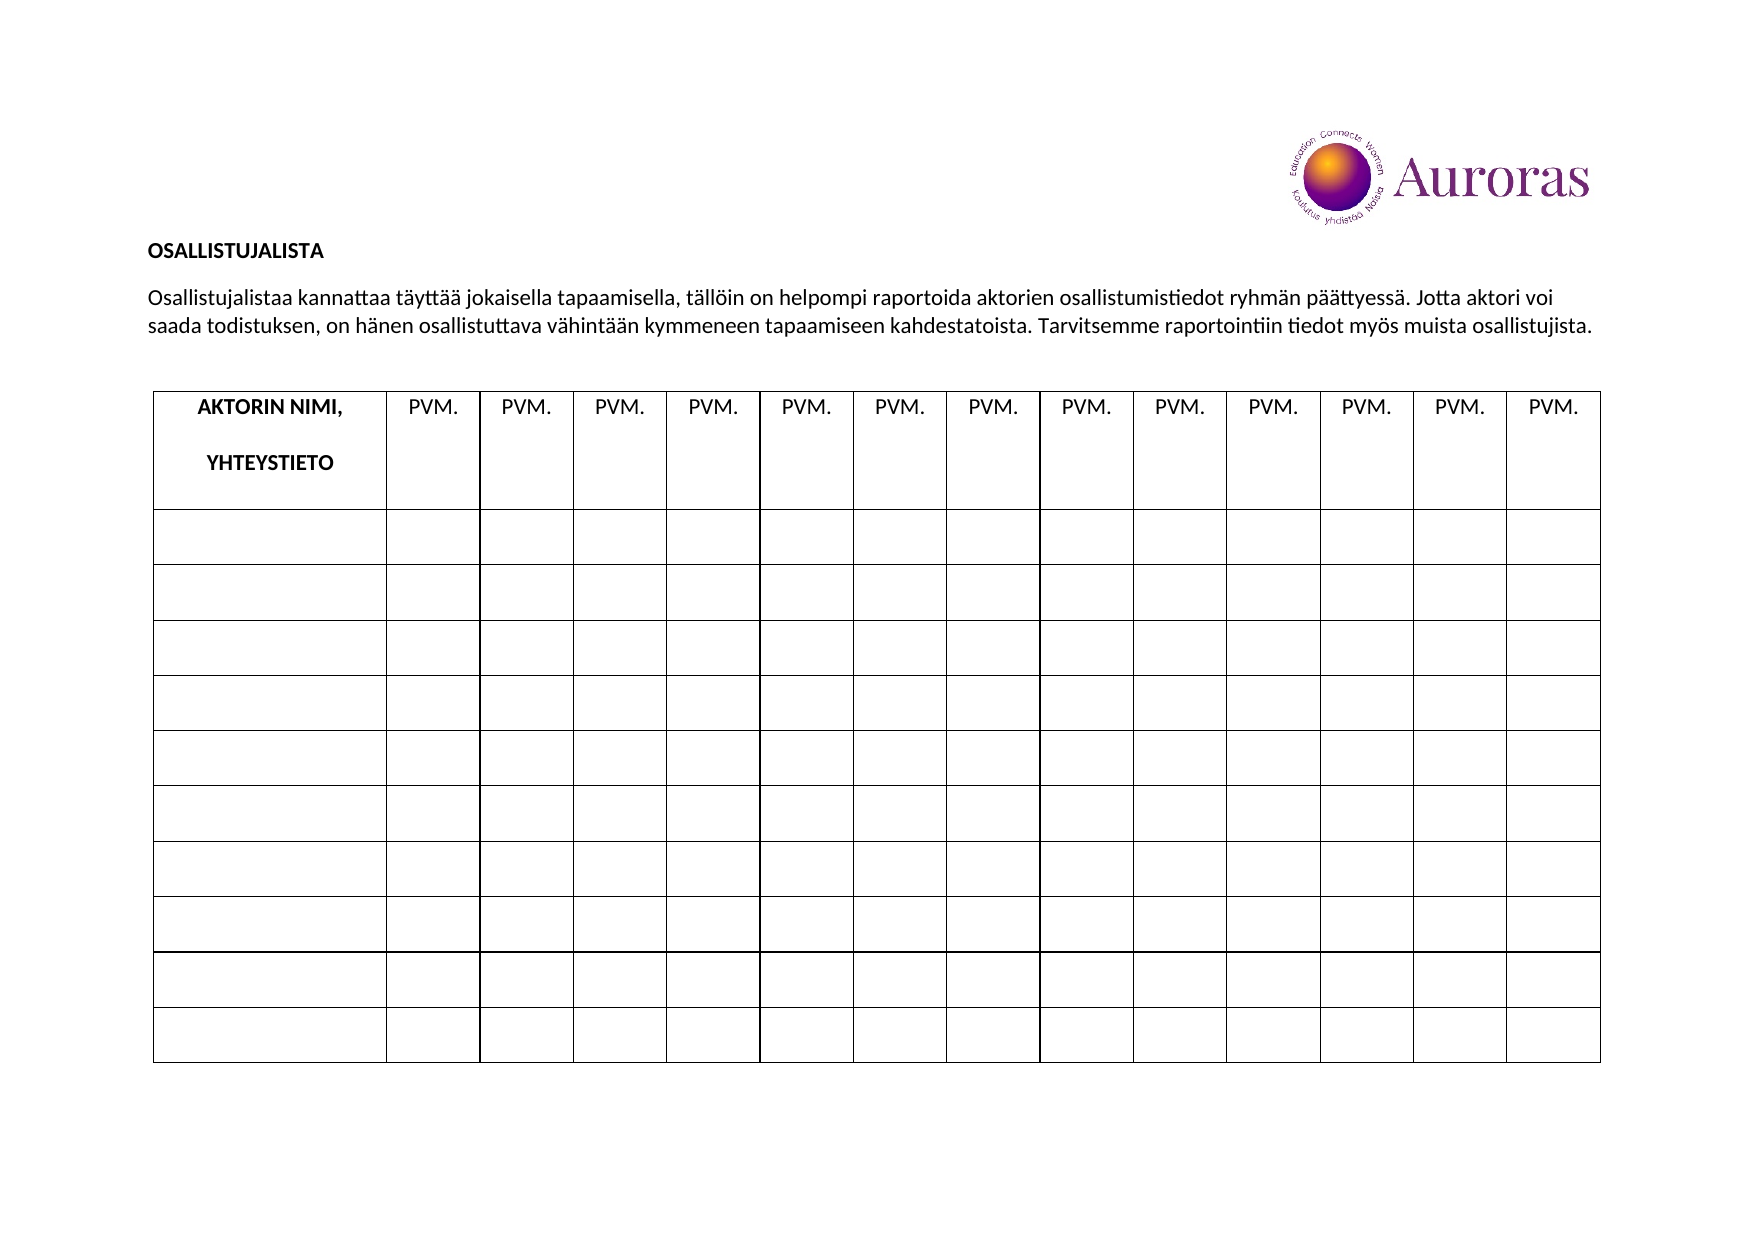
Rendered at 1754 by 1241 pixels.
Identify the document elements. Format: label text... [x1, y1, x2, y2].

table_cell [1134, 510, 1226, 564]
table_cell [154, 510, 386, 564]
table_cell [154, 621, 386, 675]
table_cell [1041, 510, 1133, 564]
table_cell [154, 1008, 386, 1062]
table_header AKTORIN NIMI, YHTEYSTIETO [154, 392, 386, 509]
table_cell [154, 786, 386, 841]
table_cell [761, 786, 853, 841]
table_cell [387, 565, 479, 619]
table_cell [1227, 842, 1320, 896]
table_cell [1134, 842, 1226, 896]
table_cell [1507, 621, 1600, 675]
table_cell [1507, 510, 1600, 564]
table_cell [667, 1008, 759, 1062]
table_cell [481, 621, 573, 675]
table_cell [574, 953, 666, 1007]
table_cell [1507, 1008, 1600, 1062]
table_cell [1507, 565, 1600, 619]
table_cell [574, 897, 666, 951]
table_cell [1507, 897, 1600, 951]
table_cell [481, 786, 573, 841]
table_cell [761, 510, 853, 564]
table_cell [1134, 621, 1226, 675]
table_cell [667, 565, 759, 619]
table_cell [947, 731, 1039, 785]
table_cell [481, 897, 573, 951]
table_header PVM. [1134, 392, 1226, 509]
table_cell [1321, 510, 1413, 564]
table_cell [1041, 786, 1133, 841]
table_cell [1041, 565, 1133, 619]
table_cell [481, 953, 573, 1007]
table_cell [947, 842, 1039, 896]
table_cell [1507, 953, 1600, 1007]
table_cell [1134, 897, 1226, 951]
table_cell [1321, 953, 1413, 1007]
table_cell [854, 676, 946, 730]
table_header PVM. [387, 392, 479, 509]
table_cell [1414, 731, 1506, 785]
table_cell [1041, 842, 1133, 896]
table_cell [667, 676, 759, 730]
table_cell [1507, 731, 1600, 785]
table_cell [574, 565, 666, 619]
table_header PVM. [1321, 392, 1413, 509]
table_cell [1134, 565, 1226, 619]
table_cell [1227, 786, 1320, 841]
table_cell [854, 731, 946, 785]
table_cell [1134, 731, 1226, 785]
table_header PVM. [1227, 392, 1320, 509]
table_cell [1041, 731, 1133, 785]
table_cell [574, 786, 666, 841]
table_cell [387, 1008, 479, 1062]
table_cell [387, 897, 479, 951]
table_cell [761, 897, 853, 951]
table_cell [761, 731, 853, 785]
table_cell [1041, 676, 1133, 730]
table_cell [1321, 731, 1413, 785]
table_cell [854, 897, 946, 951]
table_cell [1414, 621, 1506, 675]
table_cell [761, 842, 853, 896]
table_cell [574, 842, 666, 896]
table_cell [1321, 897, 1413, 951]
table_cell [1507, 786, 1600, 841]
table_cell [761, 565, 853, 619]
table_cell [481, 510, 573, 564]
table_cell [481, 676, 573, 730]
table_cell [481, 731, 573, 785]
table_cell [761, 1008, 853, 1062]
table_cell [574, 1008, 666, 1062]
table_header PVM. [947, 392, 1039, 509]
table_cell [667, 786, 759, 841]
table_cell [1041, 621, 1133, 675]
table_cell [1227, 565, 1320, 619]
table_cell [1414, 510, 1506, 564]
table_cell [761, 953, 853, 1007]
table_cell [1134, 786, 1226, 841]
table_cell [387, 842, 479, 896]
table_cell [1414, 786, 1506, 841]
table_cell [154, 842, 386, 896]
table_cell [481, 565, 573, 619]
table_cell [481, 1008, 573, 1062]
table_cell [1227, 1008, 1320, 1062]
table_cell [1414, 1008, 1506, 1062]
table_cell [1507, 676, 1600, 730]
table_cell [1414, 897, 1506, 951]
table_cell [1414, 842, 1506, 896]
table_header PVM. [1414, 392, 1506, 509]
table_cell [667, 897, 759, 951]
table_header PVM. [854, 392, 946, 509]
table_cell [854, 1008, 946, 1062]
table_cell [667, 510, 759, 564]
text Osallistujalistaa kannattaa täyttää jokaisella tapaamisella, tällöin on helpompi raportoida aktorien osallistumistiedot ryhmän päättyessä. Jotta aktori voi saada todistuksen, on hänen osallistuttava vähintään kymmeneen tapaamiseen kahdestatoista. Tarvitsemme raportointiin tiedot myös muista osallistujista. [148, 283, 1606, 339]
table_cell [1321, 676, 1413, 730]
table_cell [1414, 676, 1506, 730]
table_cell [1321, 786, 1413, 841]
table_cell [947, 953, 1039, 1007]
table_cell [1227, 953, 1320, 1007]
table_cell [574, 676, 666, 730]
text OSALLISTUJALISTA [148, 237, 1606, 265]
table_cell [854, 842, 946, 896]
table_cell [154, 731, 386, 785]
table_cell [1041, 953, 1133, 1007]
table_cell [1134, 1008, 1226, 1062]
table_cell [1227, 897, 1320, 951]
table_cell [1227, 621, 1320, 675]
table_cell [667, 731, 759, 785]
table_cell [1134, 953, 1226, 1007]
table_cell [1134, 676, 1226, 730]
table_header PVM. [574, 392, 666, 509]
table_cell [854, 621, 946, 675]
table_cell [1321, 1008, 1413, 1062]
table_cell [154, 953, 386, 1007]
table_cell [154, 565, 386, 619]
table_cell [667, 953, 759, 1007]
table_cell [1227, 731, 1320, 785]
table_cell [761, 676, 853, 730]
table_cell [387, 510, 479, 564]
table_cell [1041, 1008, 1133, 1062]
table_cell [947, 621, 1039, 675]
table_cell [854, 953, 946, 1007]
table_cell [387, 786, 479, 841]
table_cell [947, 786, 1039, 841]
table_header PVM. [1041, 392, 1133, 509]
table_cell [387, 731, 479, 785]
table_cell [854, 510, 946, 564]
table_cell [1321, 842, 1413, 896]
table_cell [854, 565, 946, 619]
table_cell [1414, 565, 1506, 619]
table_cell [387, 676, 479, 730]
table_header PVM. [481, 392, 573, 509]
table_header PVM. [667, 392, 759, 509]
table_cell [667, 842, 759, 896]
table_header PVM. [761, 392, 853, 509]
table_cell [947, 510, 1039, 564]
table_cell [947, 676, 1039, 730]
table_header PVM. [1507, 392, 1600, 509]
table_cell [854, 786, 946, 841]
table_cell [667, 621, 759, 675]
table_cell [1321, 565, 1413, 619]
table_cell [387, 621, 479, 675]
table_cell [574, 621, 666, 675]
table_cell [574, 510, 666, 564]
table_cell [947, 565, 1039, 619]
table_cell [947, 1008, 1039, 1062]
table_cell [761, 621, 853, 675]
table_cell [387, 953, 479, 1007]
table_cell [1227, 676, 1320, 730]
table_cell [574, 731, 666, 785]
table_cell [947, 897, 1039, 951]
table_cell [481, 842, 573, 896]
table_cell [154, 897, 386, 951]
table_cell [1321, 621, 1413, 675]
table_cell [1414, 953, 1506, 1007]
table_cell [1507, 842, 1600, 896]
table_cell [154, 676, 386, 730]
picture [1275, 118, 1607, 237]
table_cell [1227, 510, 1320, 564]
table_cell [1041, 897, 1133, 951]
